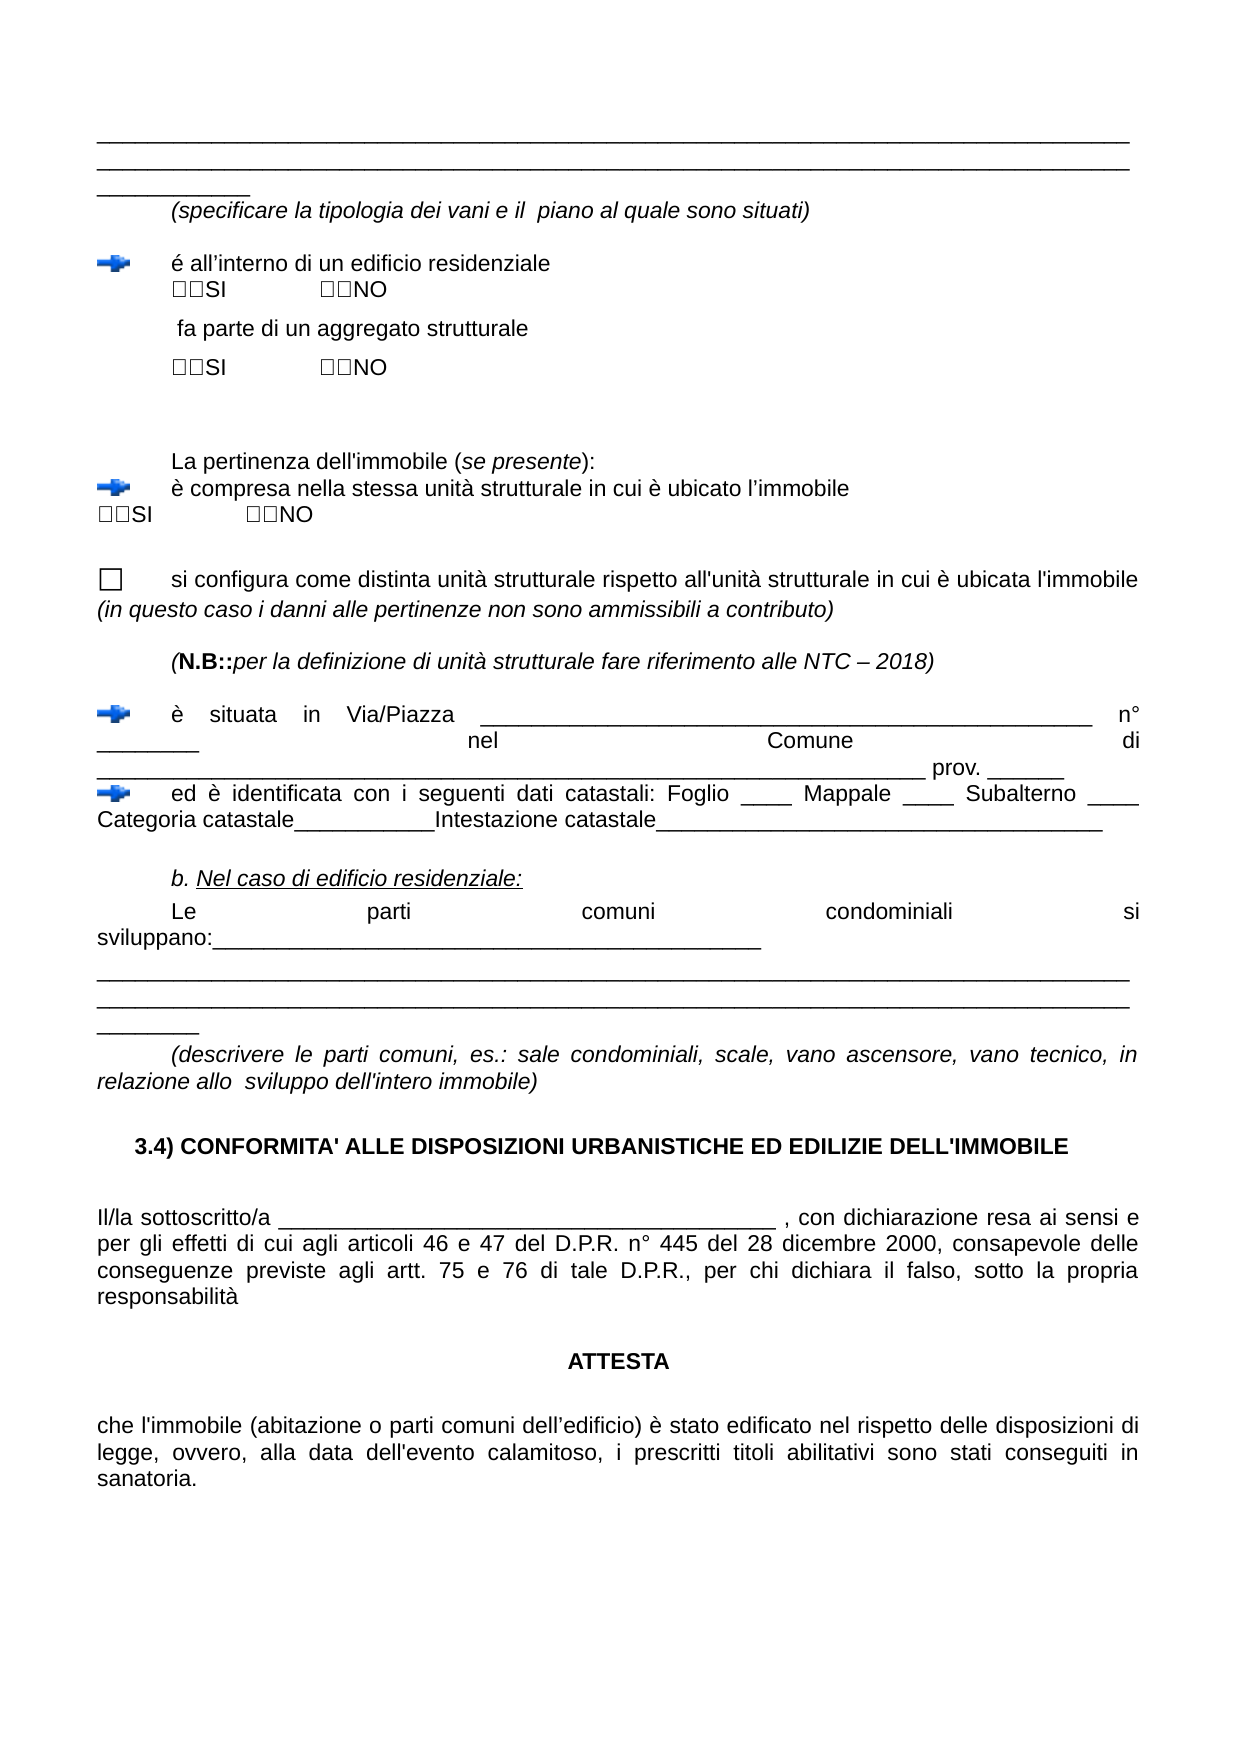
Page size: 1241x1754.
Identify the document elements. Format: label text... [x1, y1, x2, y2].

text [97, 118, 1140, 197]
picture [97, 705, 130, 723]
picture [97, 479, 130, 496]
text Il/la sottoscritto/a _______________________________________ , con dichiarazione resa ai sensi e per gli effetti di cui agli articoli 46 e 47 del D.P.R. n° 445 del 28 dicembre 2000, consapevole delle conseguenze previste agli artt. 75 e 76 di tale D.P.R., per chi dichiara il falso, sotto la propria responsabilità [97, 1204, 1140, 1309]
list è compresa nella stessa unità strutturale in cui è ubicato l’immobile [97, 474, 1140, 501]
list si configura come distinta unità strutturale rispetto all'unità strutturale in cui è ubicata l'immobile (in questo caso i danni alle pertinenze non sono ammissibili a contributo) [97, 556, 1140, 622]
text 3.4) CONFORMITA' ALLE DISPOSIZIONI URBANISTICHE ED EDILIZIE DELL'IMMOBILE [134, 1133, 1140, 1159]
text SI NO [171, 354, 1140, 381]
picture [97, 255, 130, 272]
text fa parte di un aggregato strutturale [171, 315, 1140, 342]
picture [97, 785, 130, 802]
text Le parti comuni condominiali si sviluppano:___________________________________________ [97, 898, 1140, 950]
list é all’interno di un edificio residenziale [97, 250, 1140, 276]
text __________________________________________________________________________________________________________________________________________________________________________ [97, 956, 1140, 1035]
text SI NO [171, 276, 1140, 303]
list ed è identificata con i seguenti dati catastali: Foglio ____ Mappale ____ Subalterno ____ Categoria catastale___________Intestazione catastale___________________________________ [97, 780, 1140, 833]
text che l'immobile (abitazione o parti comuni dell’edificio) è stato edificato nel rispetto delle disposizioni di legge, ovvero, alla data dell'evento calamitoso, i prescritti titoli abilitativi sono stati conseguiti in sanatoria. [97, 1412, 1140, 1492]
text La pertinenza dell'immobile (se presente): [97, 448, 1140, 474]
text (specificare la tipologia dei vani e il piano al quale sono situati) [97, 197, 1140, 223]
text (N.B::per la definizione di unità strutturale fare riferimento alle NTC – 2018) [97, 648, 1140, 675]
text ATTESTA [97, 1348, 1140, 1374]
text SI NO [97, 501, 1140, 527]
list è situata in Via/Piazza ________________________________________________ n° ________ nel Comune di _________________________________________________________________ prov. ______ [97, 701, 1140, 780]
text b. Nel caso di edificio residenziale: [97, 865, 1140, 892]
text (descrivere le parti comuni, es.: sale condominiali, scale, vano ascensore, vano tecnico, in relazione allo sviluppo dell'intero immobile) [97, 1041, 1140, 1094]
